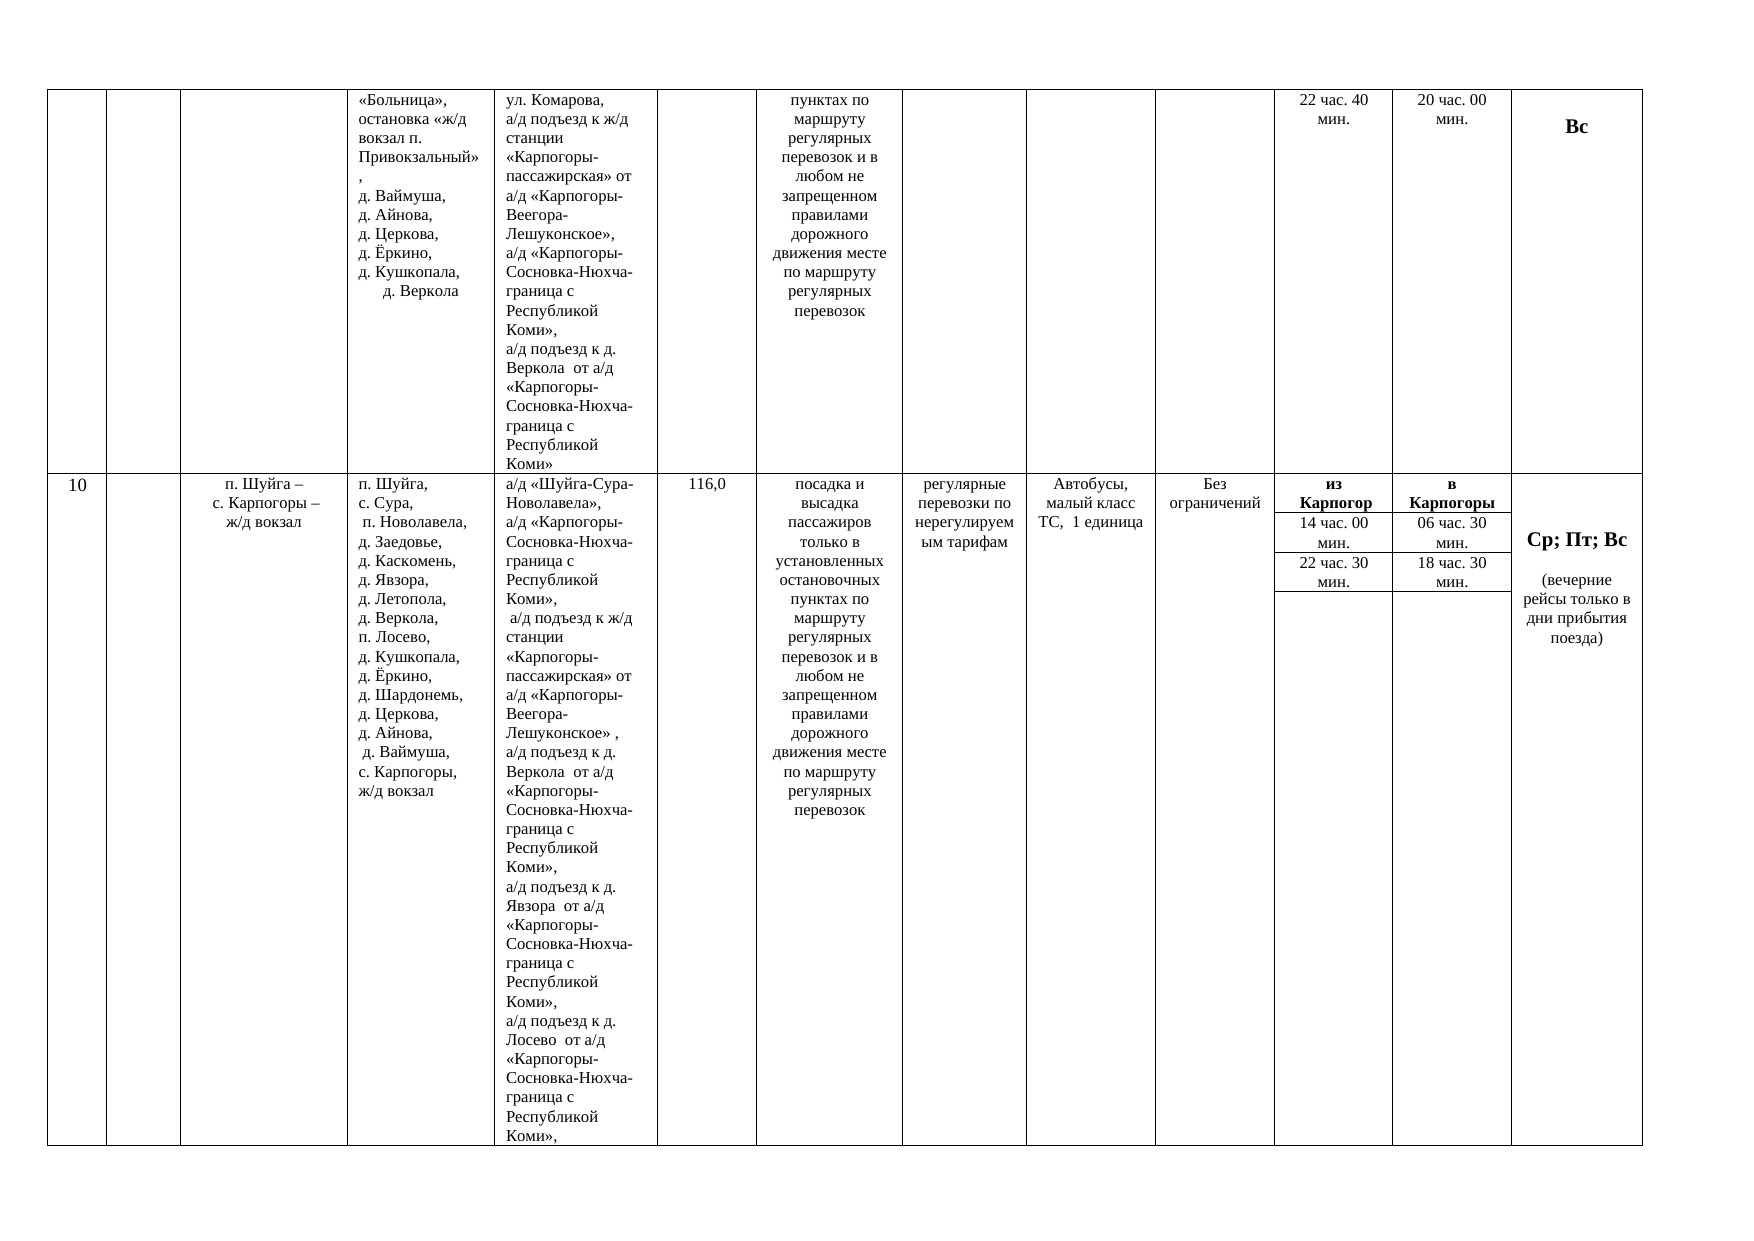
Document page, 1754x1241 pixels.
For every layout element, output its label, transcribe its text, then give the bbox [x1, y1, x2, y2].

table_cell п. Шуйга – с. Карпогоры – ж/д вокзал [181, 474, 347, 1145]
table_cell в Карпогоры [1393, 474, 1511, 512]
table_cell Ср; Пт; Вс (вечерние рейсы только в дни прибытия поезда) [1512, 474, 1642, 1145]
table_cell из Карпогор [1275, 474, 1392, 512]
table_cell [1027, 474, 1155, 1145]
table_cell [903, 474, 1026, 1145]
table_cell [1393, 592, 1511, 1145]
table_cell а/д «Шуйга-Сура-Новолавела», а/д «Карпогоры-Сосновка-Нюхча-граница с Республикой Коми», а/д подъезд к ж/д станции «Карпогоры-пассажирская» от а/д «Карпогоры-Веегора-Лешуконское» , а/д подъезд к д. Веркола от а/д «Карпогоры-Сосновка-Нюхча-граница с Республикой Коми», а/д подъезд к д. Явзора от а/д «Карпогоры-Сосновка-Нюхча-граница с Республикой Коми», а/д подъезд к д. Лосево от а/д «Карпогоры-Сосновка-Нюхча-граница с Республикой Коми», а/д подъезд к д. Шардонемь от а/д «Карпогоры-Сосновка-Нюхча-граница с Республикой Коми» [495, 474, 657, 1145]
table_cell 18 час. 30 мин. [1393, 553, 1511, 591]
table_cell 22 час. 30 мин. [1275, 553, 1392, 591]
table_cell 06 час. 30 мин. [1393, 513, 1511, 552]
table_cell п. Шуйга, с. Сура, п. Новолавела, д. Заедовье, д. Каскомень, д. Явзора, д. Летопола, д. Веркола, п. Лосево, д. Кушкопала, д. Ёркино, д. Шардонемь, д. Церкова, д. Айнова, д. Ваймуша, с. Карпогоры, ж/д вокзал [348, 474, 494, 1145]
table_cell 116,0 [658, 474, 756, 1145]
table_cell 10 [48, 474, 106, 1145]
table_cell 14 час. 00 мин. [1275, 513, 1392, 552]
table_cell [107, 474, 180, 1145]
table_cell [1275, 592, 1392, 1145]
table_cell 22 час. 40 мин. [1275, 90, 1392, 473]
table_cell 20 час. 00 мин. [1393, 90, 1511, 473]
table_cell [757, 474, 902, 1145]
table_cell Без ограничений [1156, 474, 1274, 1145]
